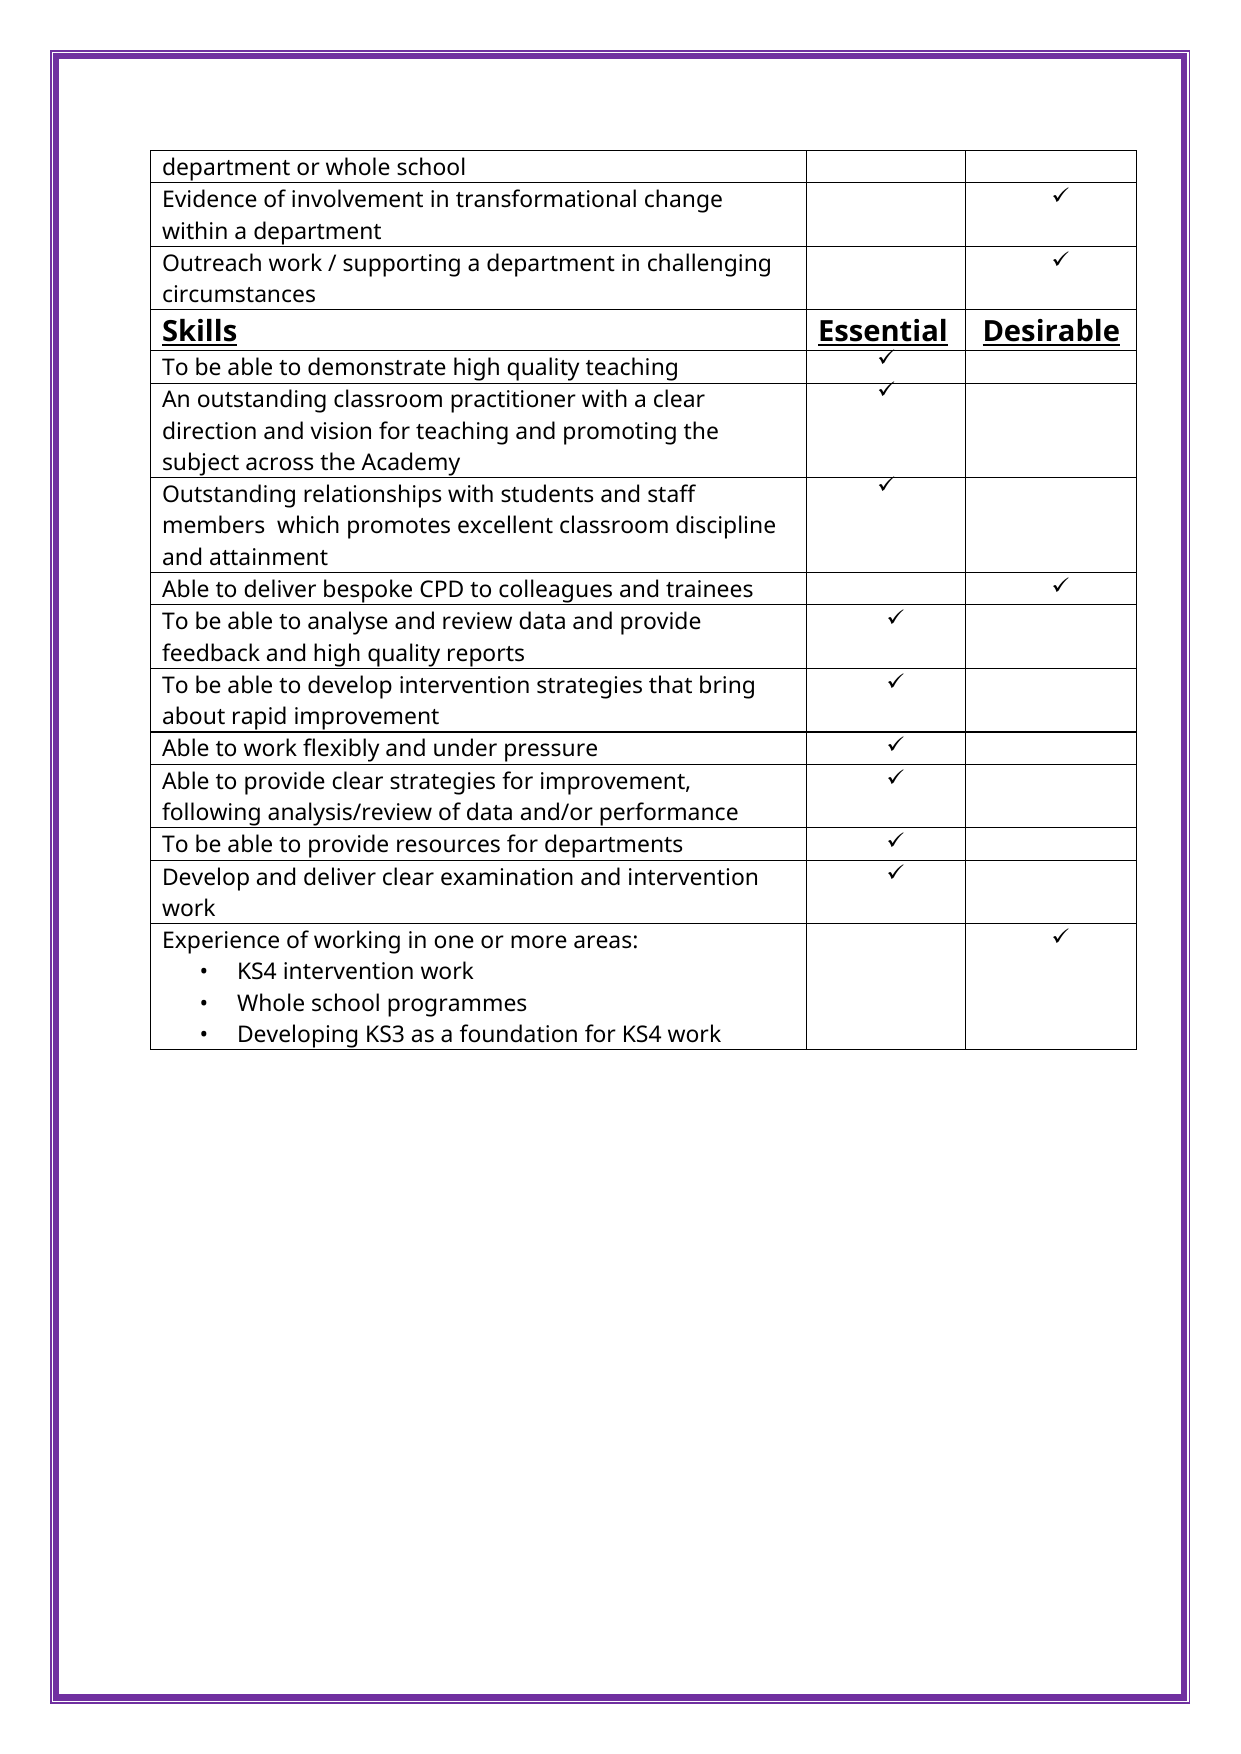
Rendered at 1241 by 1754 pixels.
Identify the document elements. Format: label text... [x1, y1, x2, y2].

table_cell [966, 669, 1136, 731]
table_cell Outreach work / supporting a department in challenging circumstances [151, 247, 806, 309]
table_cell An outstanding classroom practitioner with a clear direction and vision for teaching and promoting the subject across the Academy [151, 384, 806, 477]
table_cell [966, 733, 1136, 764]
table_cell Skills [151, 310, 806, 350]
table_cell [807, 384, 965, 477]
table_cell [966, 828, 1136, 859]
table_cell Able to deliver bespoke CPD to colleagues and trainees [151, 573, 806, 604]
table_cell [807, 924, 965, 1049]
table_cell [807, 861, 965, 923]
table_cell [966, 183, 1136, 246]
table_cell [807, 247, 965, 309]
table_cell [151, 151, 806, 182]
table_cell [807, 605, 965, 668]
table_cell Able to provide clear strategies for improvement, following analysis/review of data and/or performance [151, 765, 806, 827]
table_cell [807, 733, 965, 764]
table_cell To be able to analyse and review data and provide feedback and high quality reports [151, 605, 806, 668]
table_cell [807, 828, 965, 859]
table_cell [966, 247, 1136, 309]
table_cell [966, 573, 1136, 604]
table_cell Desirable [966, 310, 1136, 350]
table_cell Able to work flexibly and under pressure [151, 733, 806, 764]
table_cell [966, 924, 1136, 1049]
table_cell [807, 765, 965, 827]
table_cell To be able to develop intervention strategies that bring about rapid improvement [151, 669, 806, 731]
table_cell Experience of working in one or more areas: KS4 intervention work Whole school programmes Developing KS3 as a foundation for KS4 work [151, 924, 806, 1049]
table_cell Evidence of involvement in transformational change within a department [151, 183, 806, 246]
table_cell [807, 478, 965, 572]
table_cell To be able to provide resources for departments [151, 828, 806, 859]
table_cell [807, 669, 965, 731]
table_cell To be able to demonstrate high quality teaching [151, 351, 806, 382]
table_cell [966, 351, 1136, 382]
table_cell [807, 573, 965, 604]
table_cell Develop and deliver clear examination and intervention work [151, 861, 806, 923]
table_cell [807, 183, 965, 246]
table_cell [807, 351, 965, 382]
table_cell [966, 478, 1136, 572]
table_cell [966, 151, 1136, 182]
table_cell [966, 384, 1136, 477]
table_cell [966, 765, 1136, 827]
table_cell Essential [807, 310, 965, 350]
table_cell Outstanding relationships with students and staff members which promotes excellent classroom discipline and attainment [151, 478, 806, 572]
table_cell [966, 861, 1136, 923]
table_cell [807, 151, 965, 182]
table_cell [966, 605, 1136, 668]
